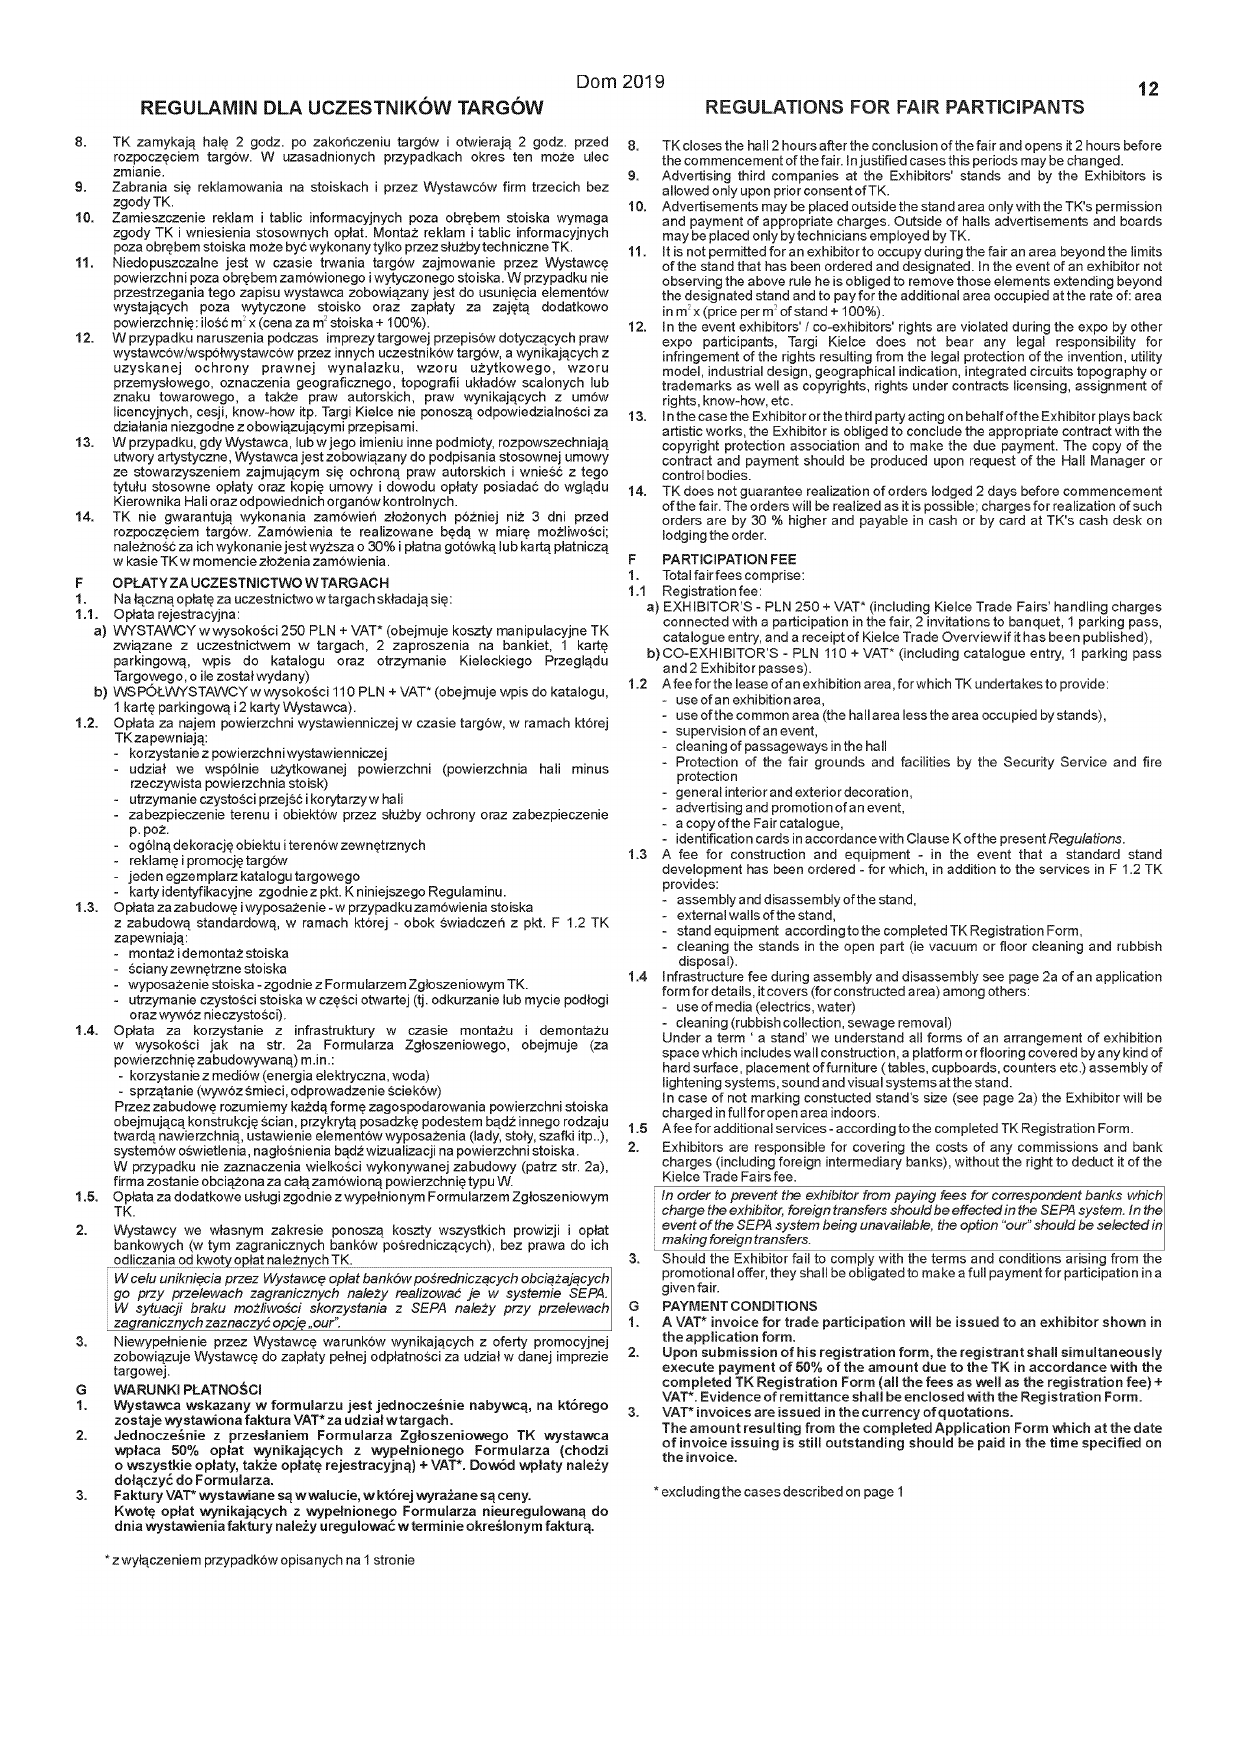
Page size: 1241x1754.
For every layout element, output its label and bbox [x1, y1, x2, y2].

picture [75, 75, 1166, 1636]
